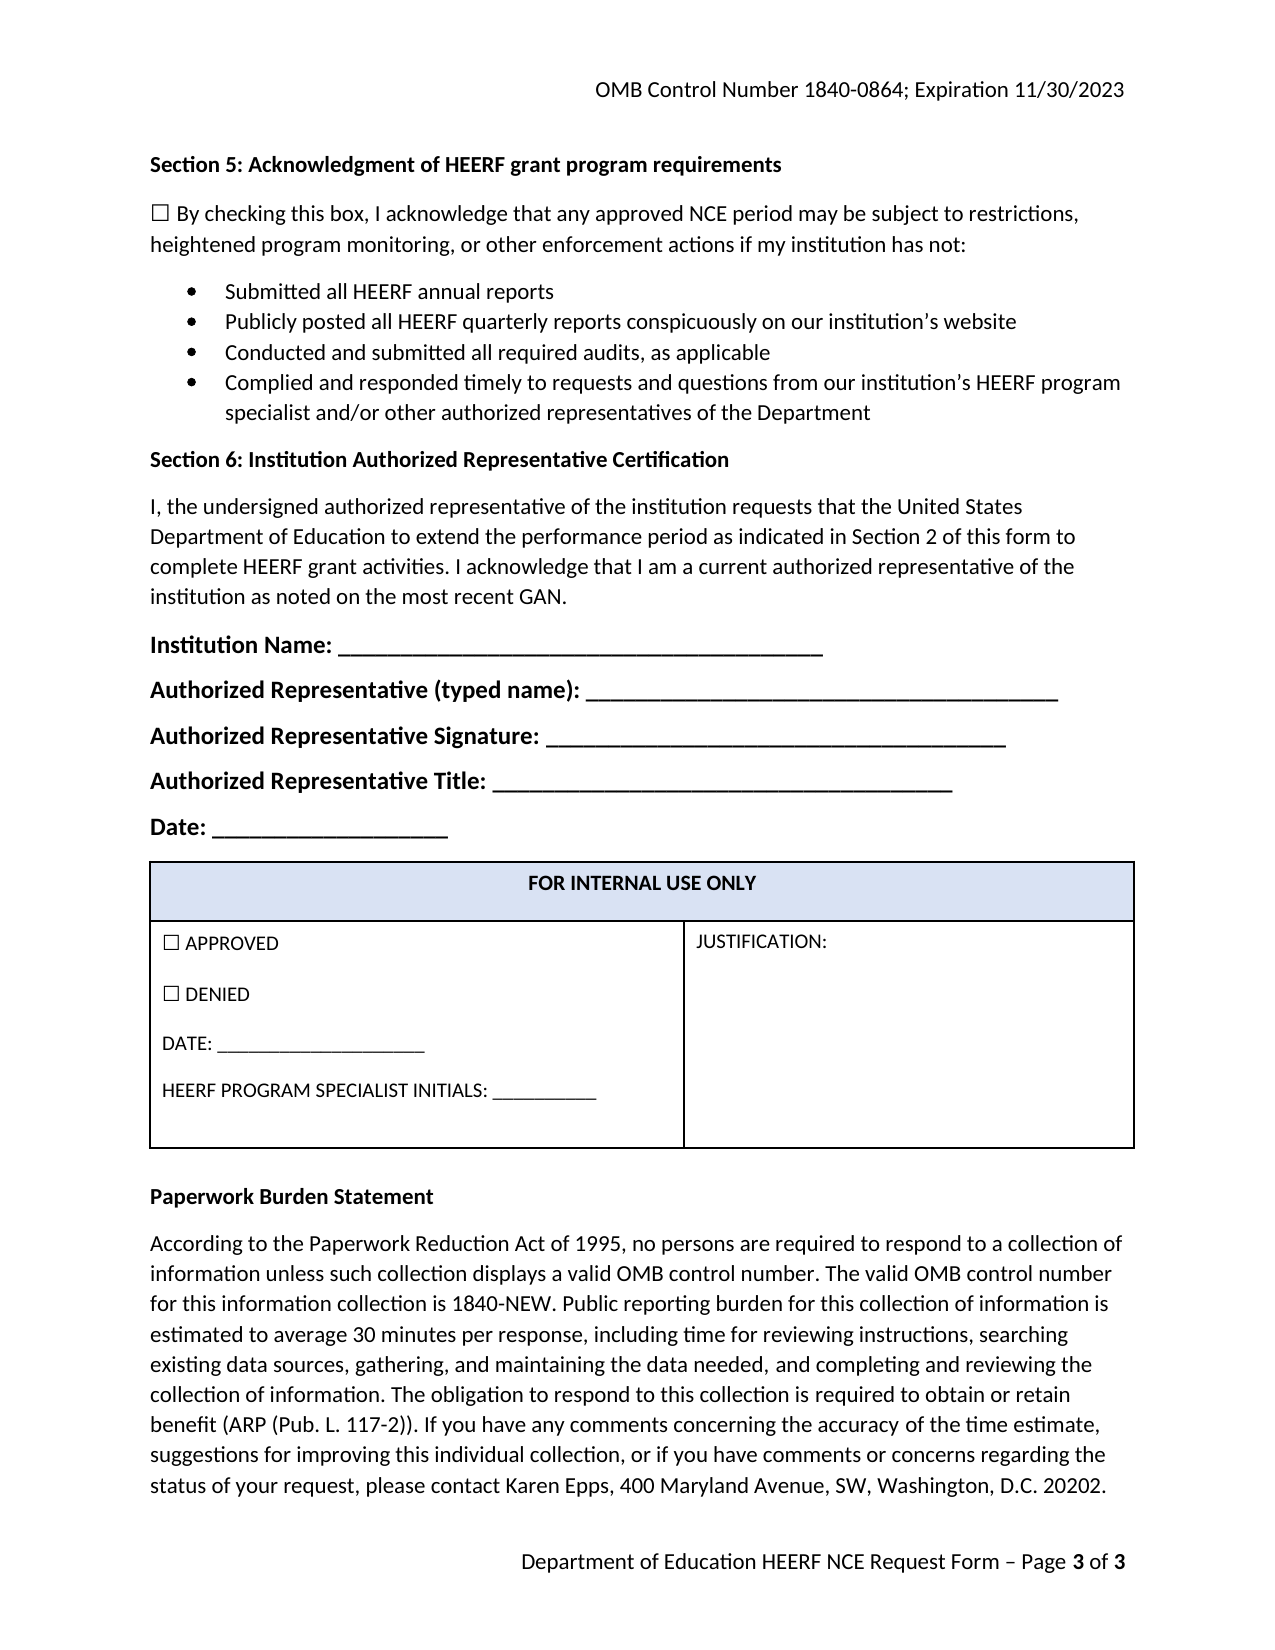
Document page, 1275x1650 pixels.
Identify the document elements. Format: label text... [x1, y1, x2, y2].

text According to the Paperwork Reduction Act of 1995, no persons are required to respond to a collection of information unless such collection displays a valid OMB control number. The valid OMB control number for this information collection is 1840-NEW. Public reporting burden for this collection of information is estimated to average 30 minutes per response, including time for reviewing instructions, searching existing data sources, gathering, and maintaining the data needed, and completing and reviewing the collection of information. The obligation to respond to this collection is required to obtain or retain benefit (ARP (Pub. L. 117-2)). If you have any comments concerning the accuracy of the time estimate, suggestions for improving this individual collection, or if you have comments or concerns regarding the status of your request, please contact Karen Epps, 400 Maryland Avenue, SW, Washington, D.C. 20202. [150, 1229, 1125, 1499]
table_cell APPROVED DENIED DATE: ____________________ HEERF PROGRAM SPECIALIST INITIALS: __________ [151, 922, 683, 1147]
table_header FOR INTERNAL USE ONLY [151, 863, 1133, 920]
list Publicly posted all HEERF quarterly reports conspicuously on our institution’s website [187, 307, 1125, 335]
table_cell JUSTIFICATION: [685, 922, 1133, 1147]
list Complied and responded timely to requests and questions from our institution’s HEERF program specialist and/or other authorized representatives of the Department [187, 368, 1125, 426]
text Authorized Representative Title: _____________________________________ [150, 766, 1125, 796]
text Date: ___________________ [150, 811, 1125, 841]
text Authorized Representative (typed name): ______________________________________ [150, 675, 1125, 705]
list Submitted all HEERF annual reports [187, 277, 1125, 305]
list Conducted and submitted all required audits, as applicable [187, 338, 1125, 366]
text By checking this box, I acknowledge that any approved NCE period may be subject to restrictions, heightened program monitoring, or other enforcement actions if my institution has not: [150, 197, 1125, 258]
text Institution Name: _______________________________________ [150, 629, 1125, 660]
text I, the undersigned authorized representative of the institution requests that the United States Department of Education to extend the performance period as indicated in Section 2 of this form to complete HEERF grant activities. I acknowledge that I am a current authorized representative of the institution as noted on the most recent GAN. [150, 492, 1125, 610]
text Paperwork Burden Statement [150, 1182, 1125, 1210]
text Authorized Representative Signature: _____________________________________ [150, 720, 1125, 751]
text Section 5: Acknowledgment of HEERF grant program requirements [150, 150, 1125, 178]
text Section 6: Institution Authorized Representative Certification [150, 445, 1125, 473]
